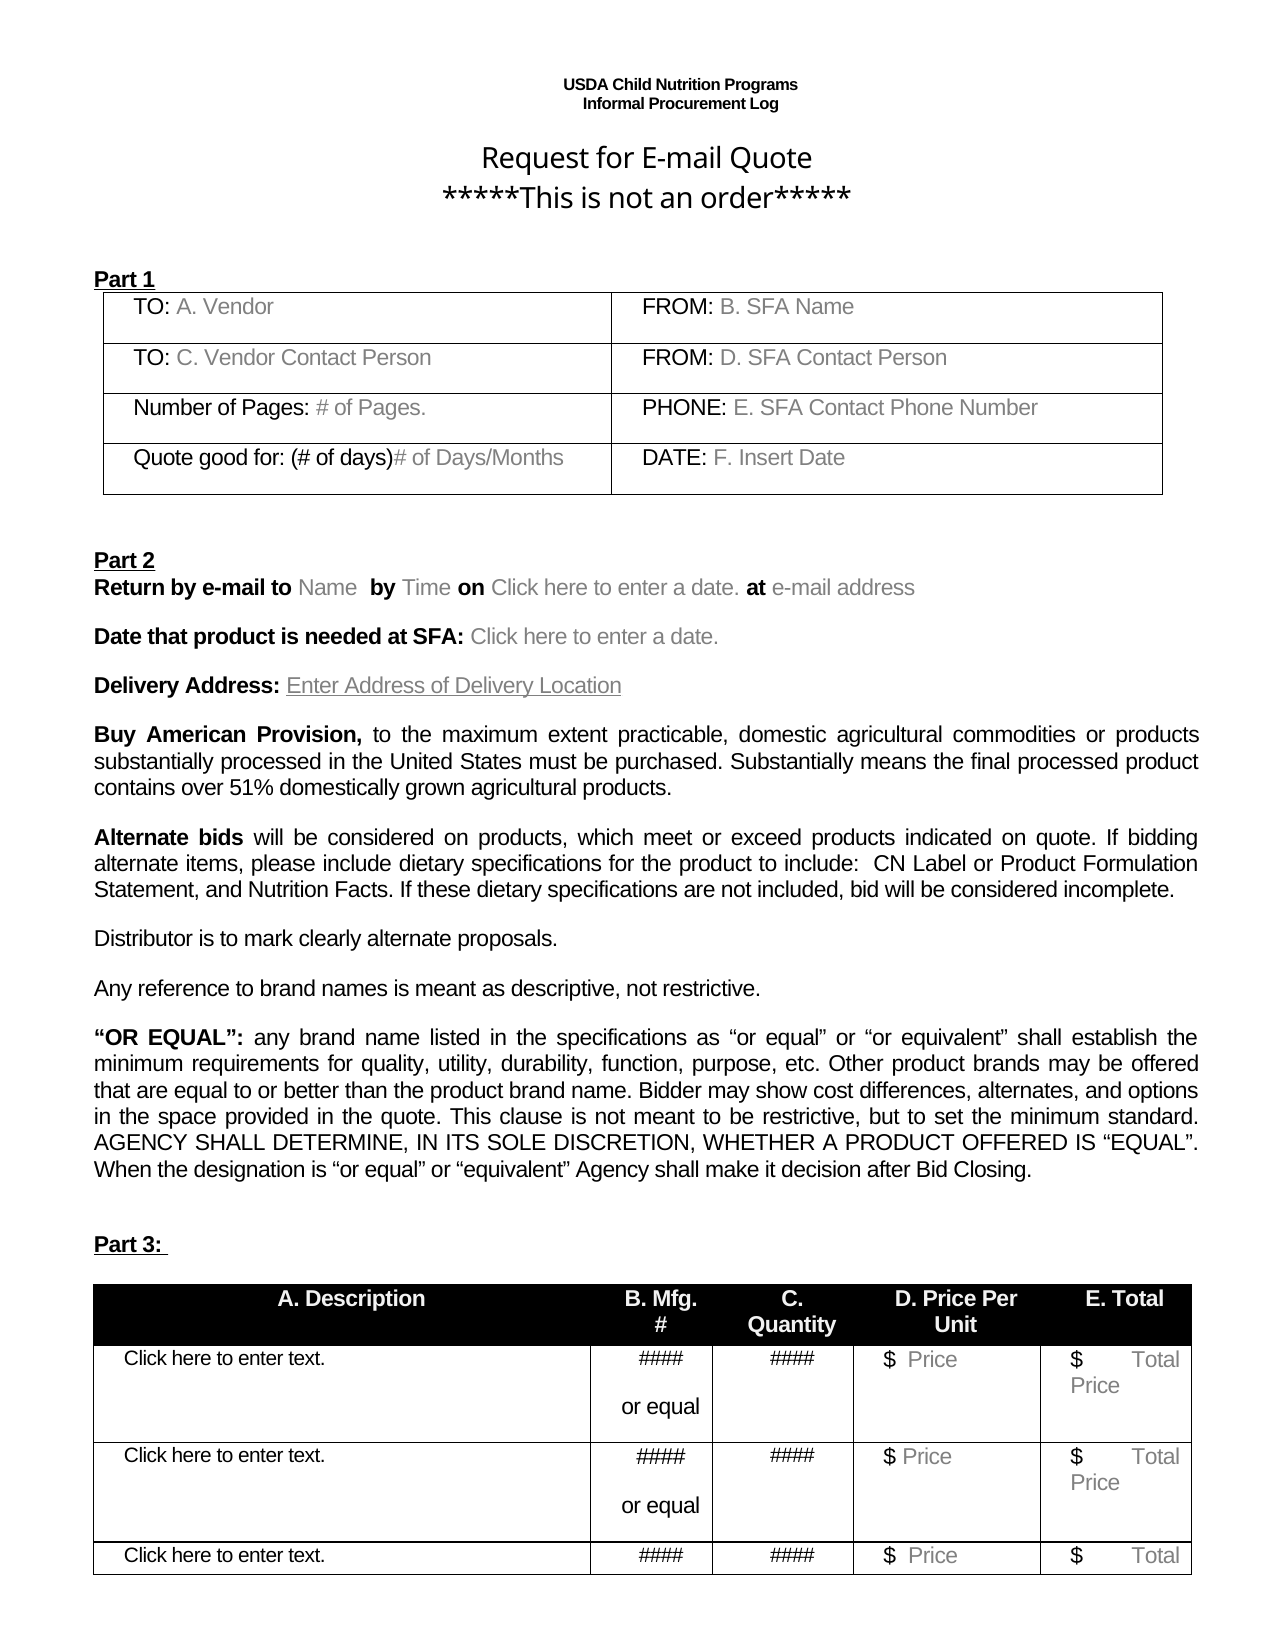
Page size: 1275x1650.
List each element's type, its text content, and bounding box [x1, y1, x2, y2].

text *****This is not an order***** [94, 177, 1200, 217]
table_cell $ [1041, 1443, 1191, 1541]
text Request for E-mail Quote [94, 137, 1200, 177]
text Return by e-mail to by on at [94, 574, 1200, 600]
table_header B. Mfg. # [591, 1285, 712, 1345]
table_header C. Quantity [713, 1285, 853, 1345]
text “OR EQUAL”: any brand name listed in the specifications as “or equal” or “or equivalent” shall establish the minimum requirements for quality, utility, durability, function, purpose, etc. Other product brands may be offered that are equal to or better than the product brand name. Bidder may show cost differences, alternates, and options in the space provided in the quote. This clause is not meant to be restrictive, but to set the minimum standard. AGENCY SHALL DETERMINE, IN ITS SOLE DISCRETION, WHETHER A PRODUCT OFFERED IS “EQUAL”. When the designation is “or equal” or “equivalent” Agency shall make it decision after Bid Closing. [94, 1024, 1200, 1182]
table_cell or equal [591, 1346, 712, 1442]
table_header FROM: [612, 293, 1162, 343]
table_cell or equal [591, 1443, 712, 1541]
text Buy American Provision, to the maximum extent practicable, domestic agricultural commodities or products substantially processed in the United States must be purchased. Substantially means the final processed product contains over 51% domestically grown agricultural products. [94, 721, 1200, 801]
table_header A. Description [94, 1285, 590, 1345]
table_cell PHONE: [612, 394, 1162, 443]
text Delivery Address: [94, 672, 1200, 698]
text Distributor is to mark clearly alternate proposals. [94, 925, 1200, 952]
table_cell $ [854, 1346, 1040, 1442]
table_header TO: [104, 293, 611, 343]
text Any reference to brand names is meant as descriptive, not restrictive. [94, 975, 1200, 1001]
table_cell or equal [591, 1543, 712, 1574]
table_cell DATE: [612, 444, 1162, 493]
table_cell TO: [104, 344, 611, 393]
text Part 1 [94, 266, 1200, 292]
text Part 3: [94, 1231, 1200, 1258]
table_cell $ [1041, 1543, 1191, 1574]
text Date that product is needed at SFA: [94, 623, 1200, 649]
table_cell $ [854, 1443, 1040, 1541]
table_cell Number of Pages: [104, 394, 611, 443]
text Alternate bids will be considered on products, which meet or exceed products indicated on quote. If bidding alternate items, please include dietary specifications for the product to include: CN Label or Product Formulation Statement, and Nutrition Facts. If these dietary specifications are not included, bid will be considered incomplete. [94, 823, 1200, 902]
table_cell FROM: [612, 344, 1162, 393]
table_cell $ [854, 1543, 1040, 1574]
text Part 2 [94, 547, 1200, 574]
table_header D. Price Per Unit [854, 1285, 1040, 1345]
table_cell Quote good for: (# of days) [104, 444, 611, 493]
table_header E. Total [1041, 1285, 1191, 1345]
table_cell $ [1041, 1346, 1191, 1442]
